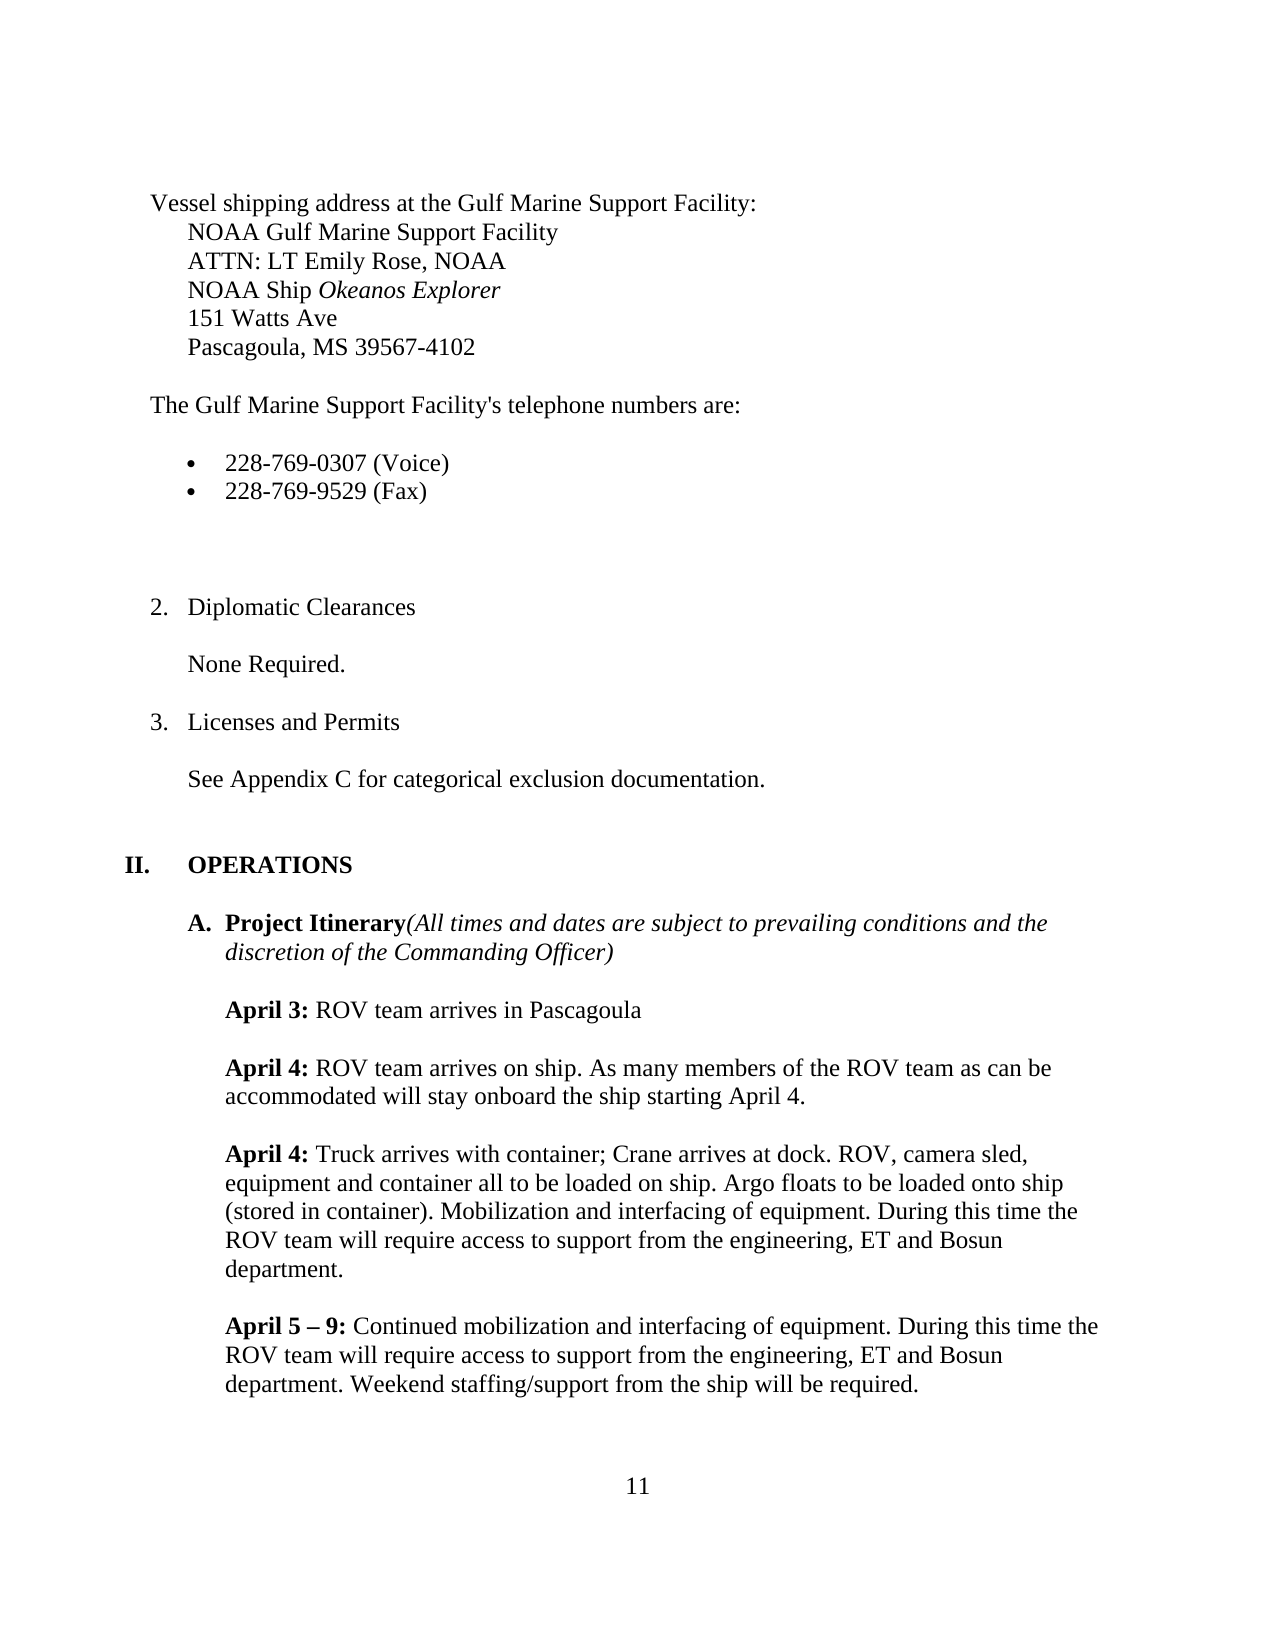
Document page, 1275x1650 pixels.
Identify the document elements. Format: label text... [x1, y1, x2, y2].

list April 4: Truck arrives with container; Crane arrives at dock. ROV, camera sled, equipment and container all to be loaded on ship. Argo floats to be loaded onto ship (stored in container). Mobilization and interfacing of equipment. During this time the ROV team will require access to support from the engineering, ET and Bosun department. [225, 1139, 1125, 1283]
list Project Itinerary(All times and dates are subject to prevailing conditions and the discretion of the Commanding Officer) [187, 908, 1125, 966]
list 228-769-9529 (Fax) [187, 476, 1125, 505]
list April 3: ROV team arrives in Pascagoula [225, 995, 1125, 1024]
list 228-769-0307 (Voice) [187, 448, 1125, 476]
text Vessel shipping address at the Gulf Marine Support Facility: [150, 188, 1125, 217]
list OPERATIONS [150, 851, 1125, 879]
text NOAA Ship Okeanos Explorer [150, 275, 1125, 303]
list April 4: ROV team arrives on ship. As many members of the ROV team as can be accommodated will stay onboard the ship starting April 4. [225, 1053, 1125, 1110]
text NOAA Gulf Marine Support Facility ATTN: LT Emily Rose, NOAA [187, 217, 1125, 275]
list Licenses and Permits See Appendix C for categorical exclusion documentation. [150, 707, 1125, 822]
list April 5 – 9: Continued mobilization and interfacing of equipment. During this time the ROV team will require access to support from the engineering, ET and Bosun department. Weekend staffing/support from the ship will be required. [225, 1311, 1125, 1398]
text The Gulf Marine Support Facility's telephone numbers are: [150, 390, 1125, 418]
list Diplomatic Clearances None Required. [150, 592, 1125, 707]
text 151 Watts Ave Pascagoula, MS 39567-4102 [187, 303, 1125, 361]
